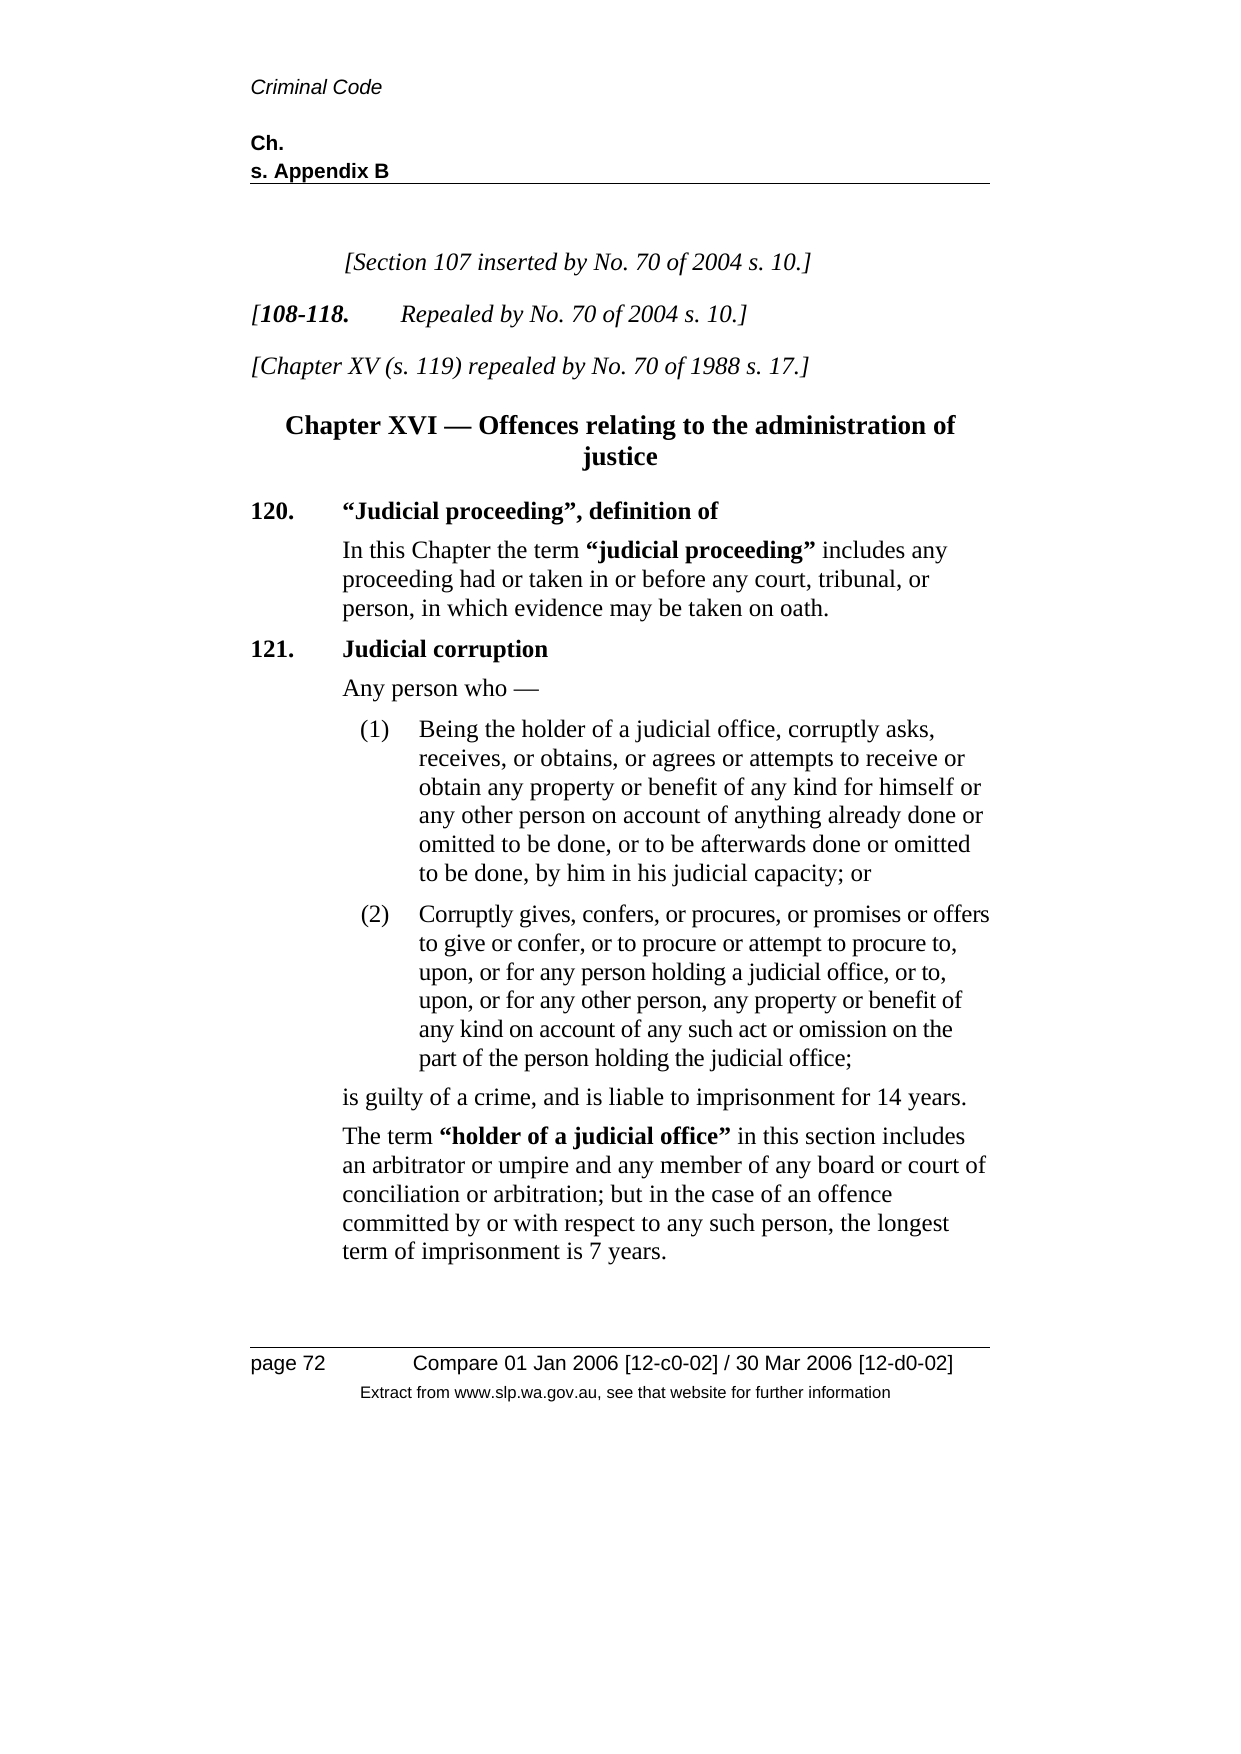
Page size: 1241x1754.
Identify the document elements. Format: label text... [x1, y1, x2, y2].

text The term “holder of a judicial office” in this section includes an arbitrator or umpire and any member of any board or court of conciliation or arbitration; but in the case of an offence committed by or with respect to any such person, the longest term of imprisonment is 7 years. [250, 1121, 990, 1265]
text [Section 107 inserted by No. 70 of 2004 s. 10.] [250, 247, 990, 276]
text [108-118. Repealed by No. 70 of 2004 s. 10.] [250, 299, 990, 328]
text [Chapter XV (s. 119) repealed by No. 70 of 1988 s. 17.] [250, 351, 990, 379]
subtitle 120. “Judicial proceeding”, definition of [250, 496, 990, 525]
text (2) Corruptly gives, confers, or procures, or promises or offers to give or confer, or to procure or attempt to procure to, upon, or for any person holding a judicial office, or to, upon, or for any other person, any property or benefit of any kind on account of any such act or omission on the part of the person holding the judicial office; [250, 899, 990, 1072]
subtitle Chapter XVI — Offences relating to the administration of justice [250, 409, 990, 471]
subtitle 121. Judicial corruption [250, 634, 990, 663]
text Any person who — [250, 673, 990, 702]
text In this Chapter the term “judicial proceeding” includes any proceeding had or taken in or before any court, tribunal, or person, in which evidence may be taken on oath. [250, 535, 990, 621]
text is guilty of a crime, and is liable to imprisonment for 14 years. [250, 1082, 990, 1111]
text (1) Being the holder of a judicial office, corruptly asks, receives, or obtains, or agrees or attempts to receive or obtain any property or benefit of any kind for himself or any other person on account of anything already done or omitted to be done, or to be afterwards done or omitted to be done, by him in his judicial capacity; or [250, 714, 990, 887]
